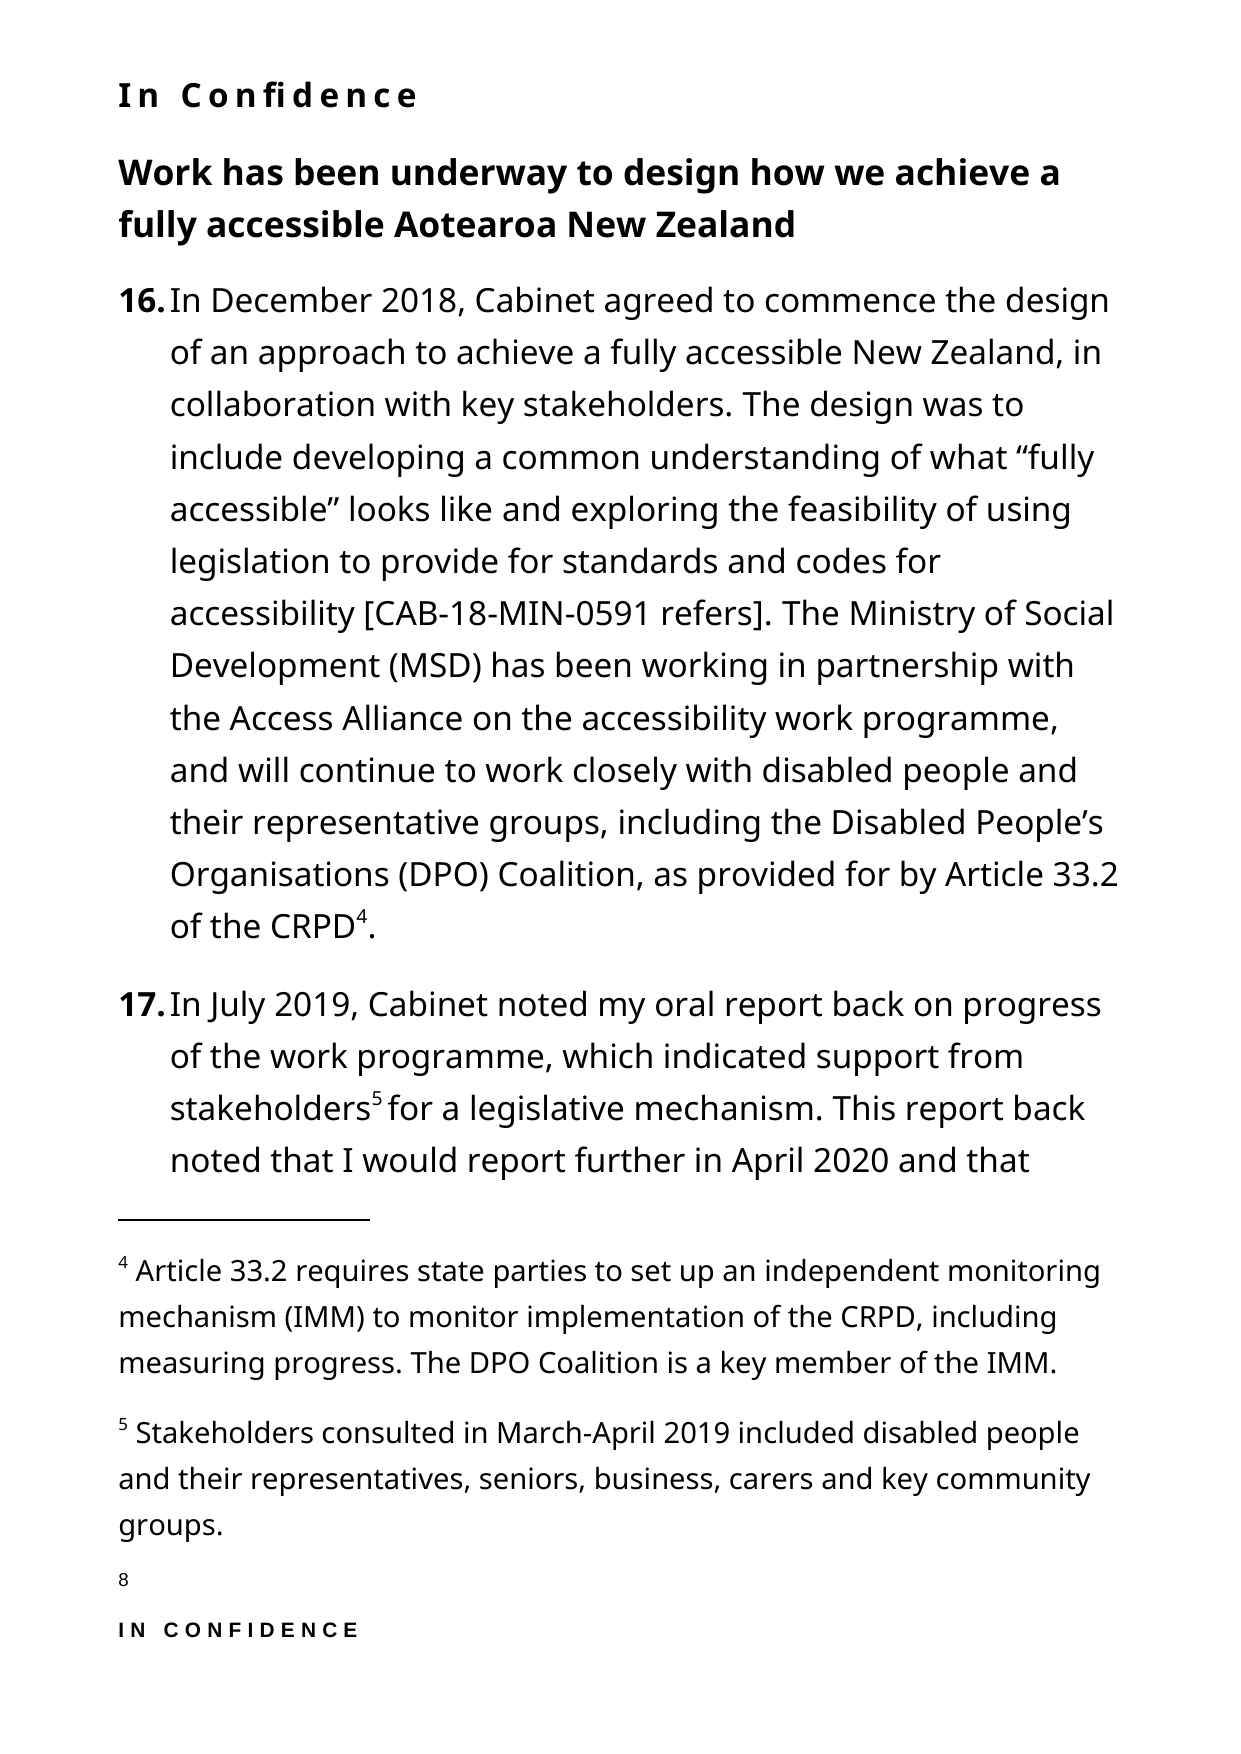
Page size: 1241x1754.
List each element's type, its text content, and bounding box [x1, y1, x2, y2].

subtitle Work has been underway to design how we achieve a fully accessible Aotearoa New Zealand [118, 148, 1122, 248]
list 16. In December 2018, Cabinet agreed to commence the design of an approach to achieve a fully accessible New Zealand, in collaboration with key stakeholders. The design was to include developing a common understanding of what “fully accessible” looks like and exploring the feasibility of using legislation to provide for standards and codes for accessibility [CAB-18-MIN-0591 refers]. The Ministry of Social Development (MSD) has been working in partnership with the Access Alliance on the accessibility work programme, and will continue to work closely with disabled people and their representative groups, including the Disabled People’s Organisations (DPO) Coalition, as provided for by Article 33.2 of the CRPD. [118, 277, 1122, 948]
list 17. In July 2019, Cabinet noted my oral report back on progress of the work programme, which indicated support from stakeholders for a legislative mechanism. This report back noted that I would report further in April 2020 and that towards this, MSD in close consultation with the Access Alliance, would work to agree domains of accessibility; examine how other jurisdictions have approached legislating to mandate accessibility; and identify the range of possible options for change, that can be a mix of legislative and other approaches [CAB-19-MIN-0329 refers.] [118, 980, 1122, 1182]
